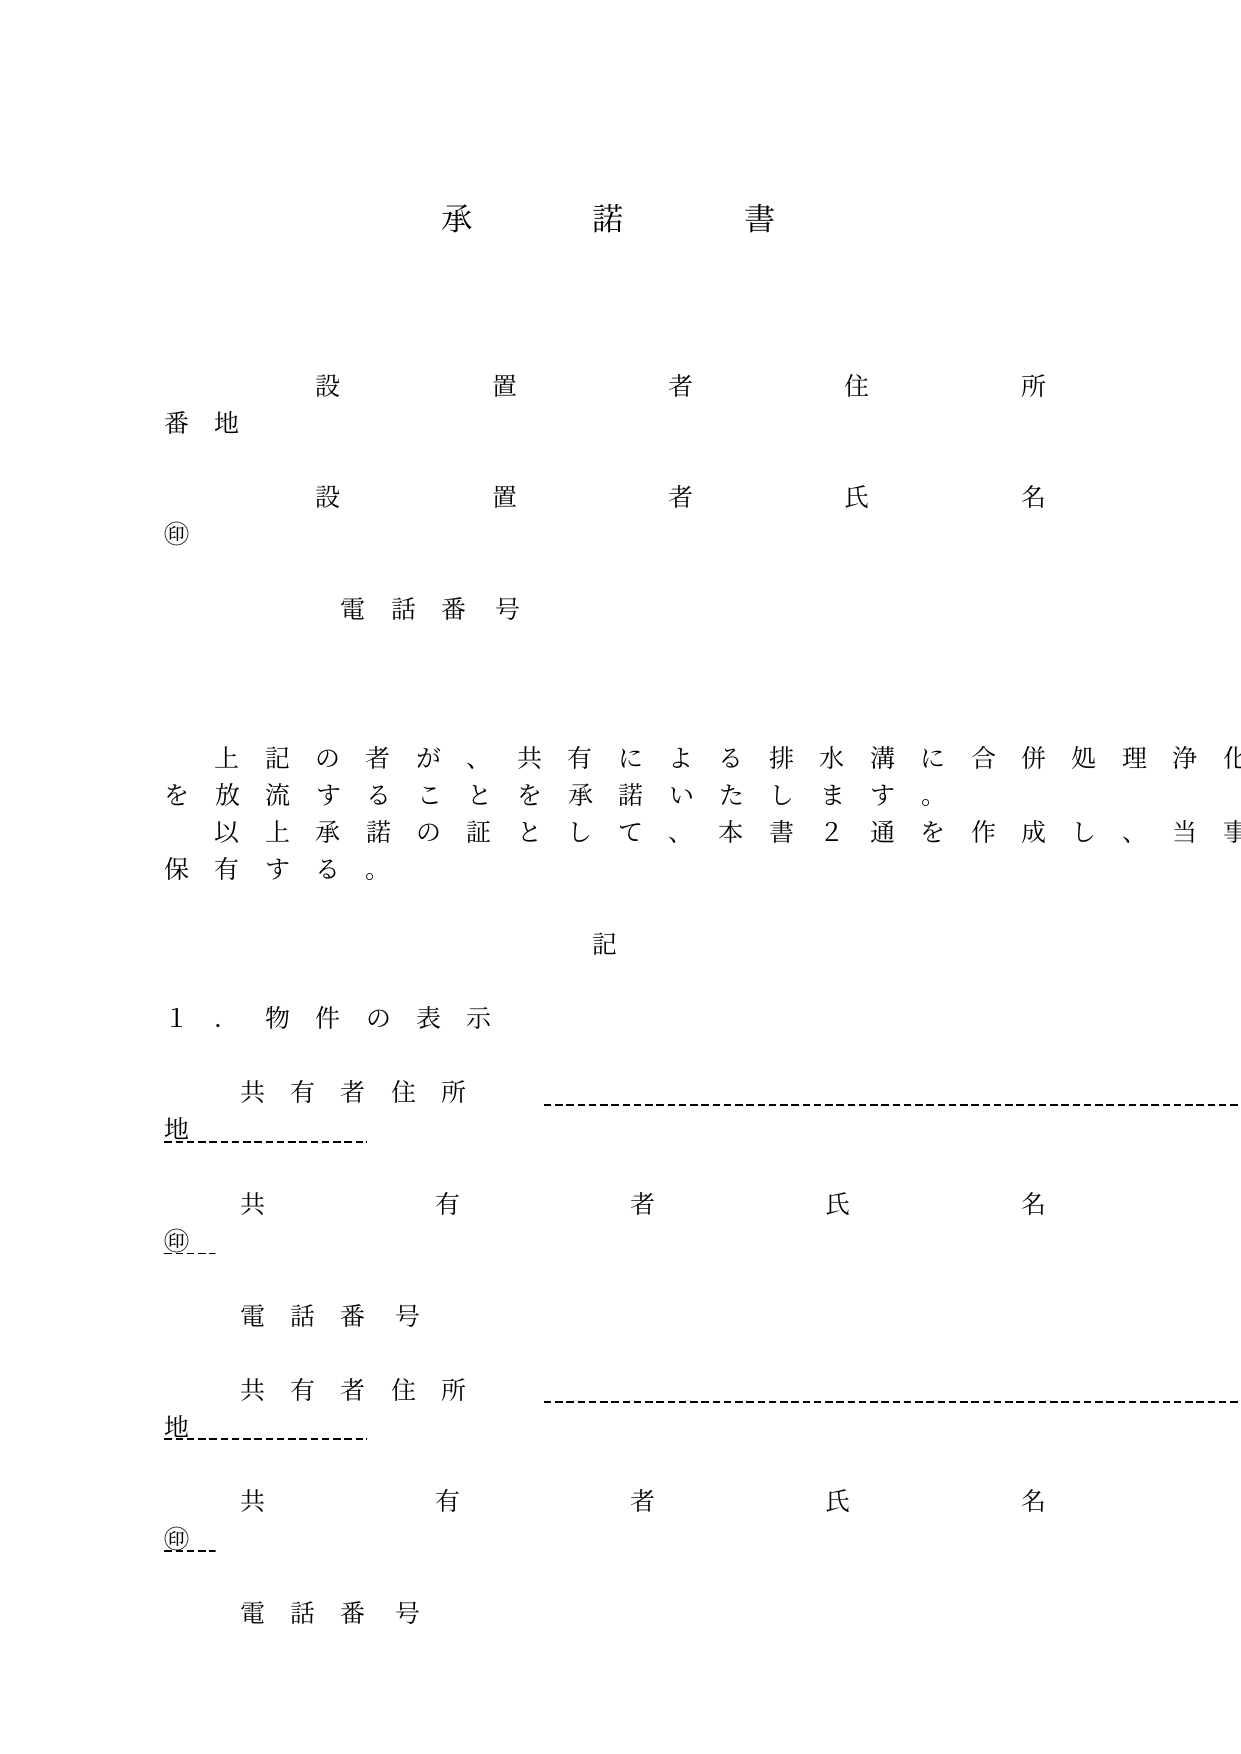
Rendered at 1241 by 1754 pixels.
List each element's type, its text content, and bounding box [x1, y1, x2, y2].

text 共有者住所 番地 [164, 1072, 1072, 1147]
text 以上承諾の証として、本書２通を作成し、当事者記名押印の上、各自１通を保有する。 [164, 812, 1072, 886]
text 設置者住所 番地 [164, 366, 1072, 440]
text １．物件の表示 [164, 998, 1072, 1035]
text 共有者氏名 ㊞ [164, 1481, 1072, 1556]
text 承 諾 書 [164, 180, 1072, 254]
text 電話番号 [164, 1296, 1072, 1333]
text 記 [164, 924, 1072, 961]
text 上記の者が、共有による排水溝に合併処理浄化槽の排水を放流することを承諾いたします。 [164, 738, 1072, 812]
text 電話番号 [164, 589, 1072, 626]
text 電話番号 [164, 1593, 1072, 1630]
text 共有者氏名 ㊞ [164, 1184, 1072, 1258]
text 共有者住所 番地 [164, 1370, 1072, 1444]
text 設置者氏名 ㊞ [164, 477, 1072, 552]
